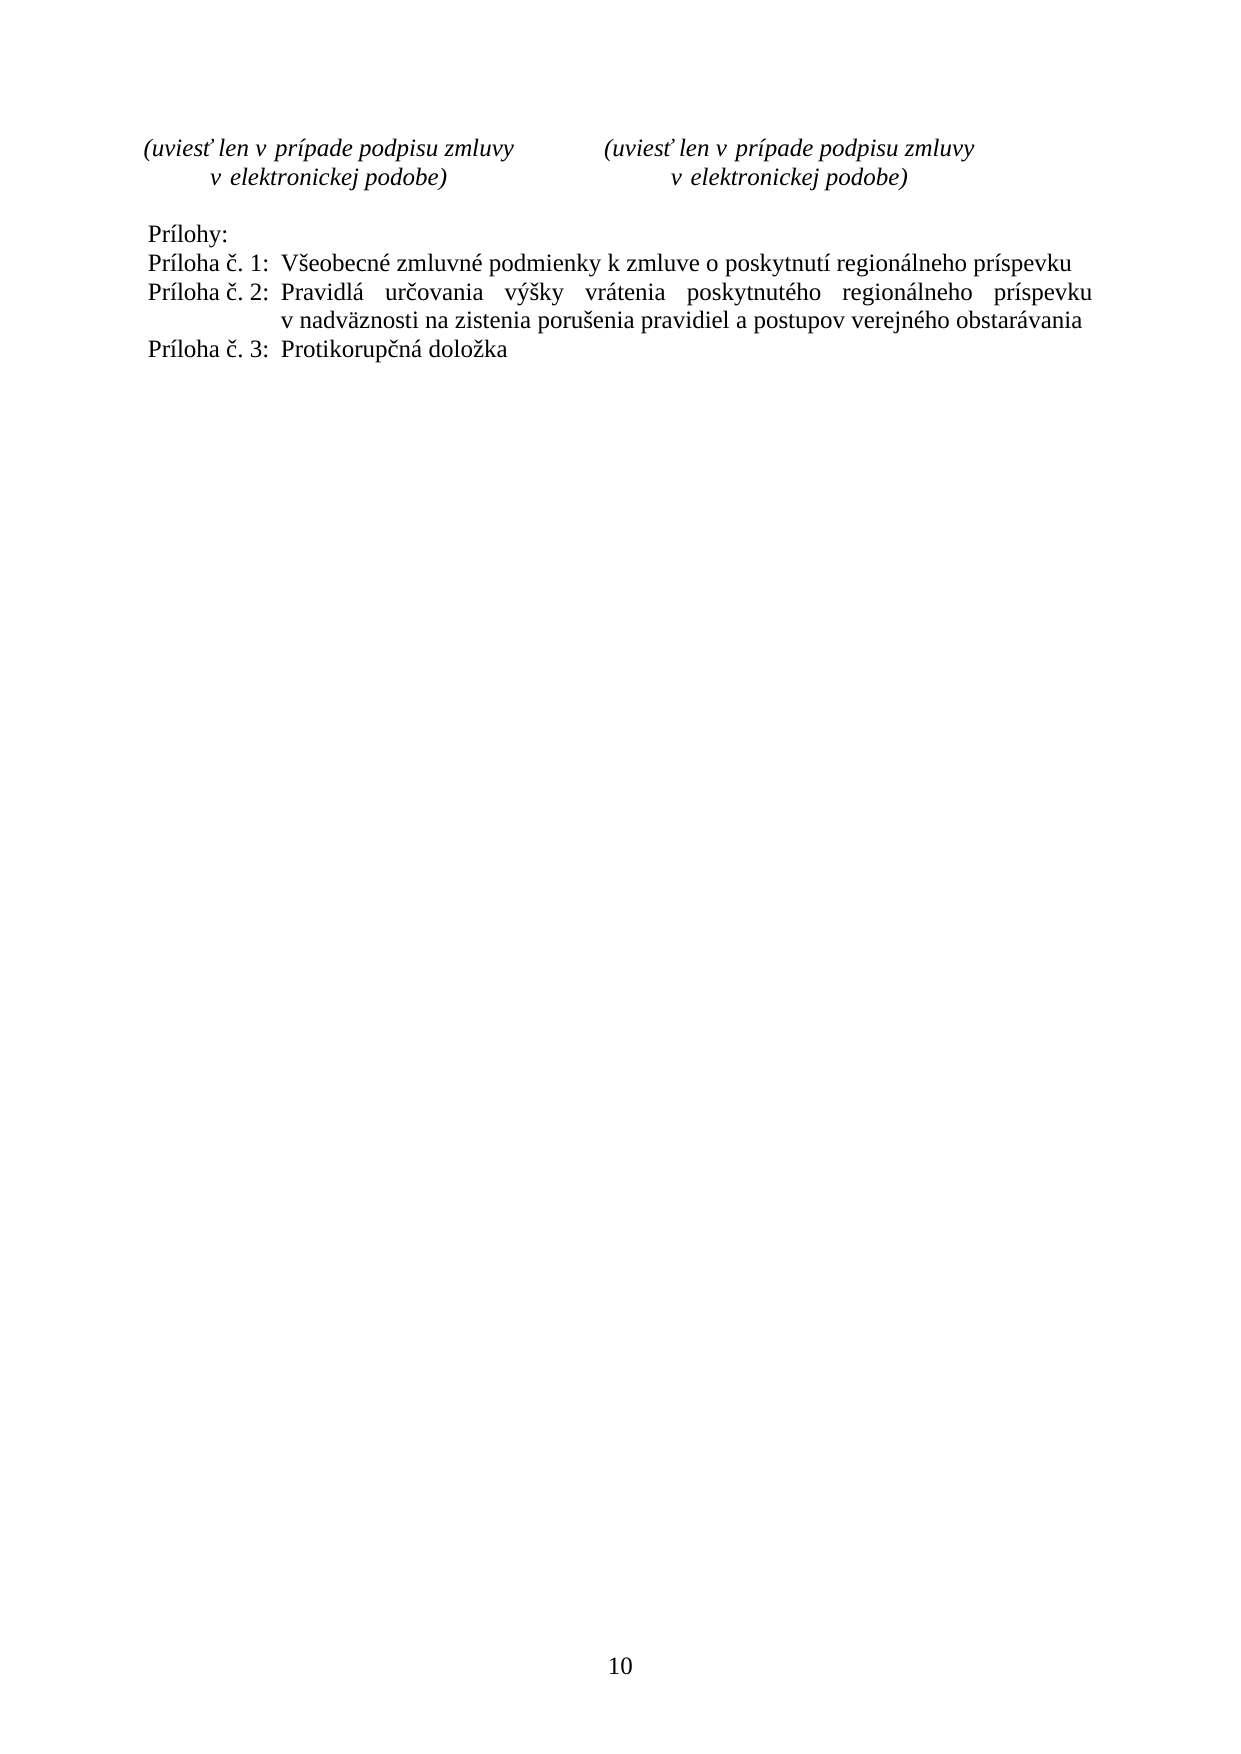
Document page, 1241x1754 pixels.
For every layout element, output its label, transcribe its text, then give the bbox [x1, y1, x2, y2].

text Príloha č. 1: Všeobecné zmluvné podmienky k zmluve o poskytnutí regionálneho príspevku [148, 248, 1093, 277]
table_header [597, 133, 1057, 219]
text Príloha č. 2: Pravidlá určovania výšky vrátenia poskytnutého regionálneho príspevku v nadväznosti na zistenia porušenia pravidiel a postupov verejného obstarávania [148, 277, 1093, 334]
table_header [136, 133, 597, 219]
text Prílohy: [148, 219, 1093, 248]
text Príloha č. 3: Protikorupčná doložka [148, 334, 1093, 363]
